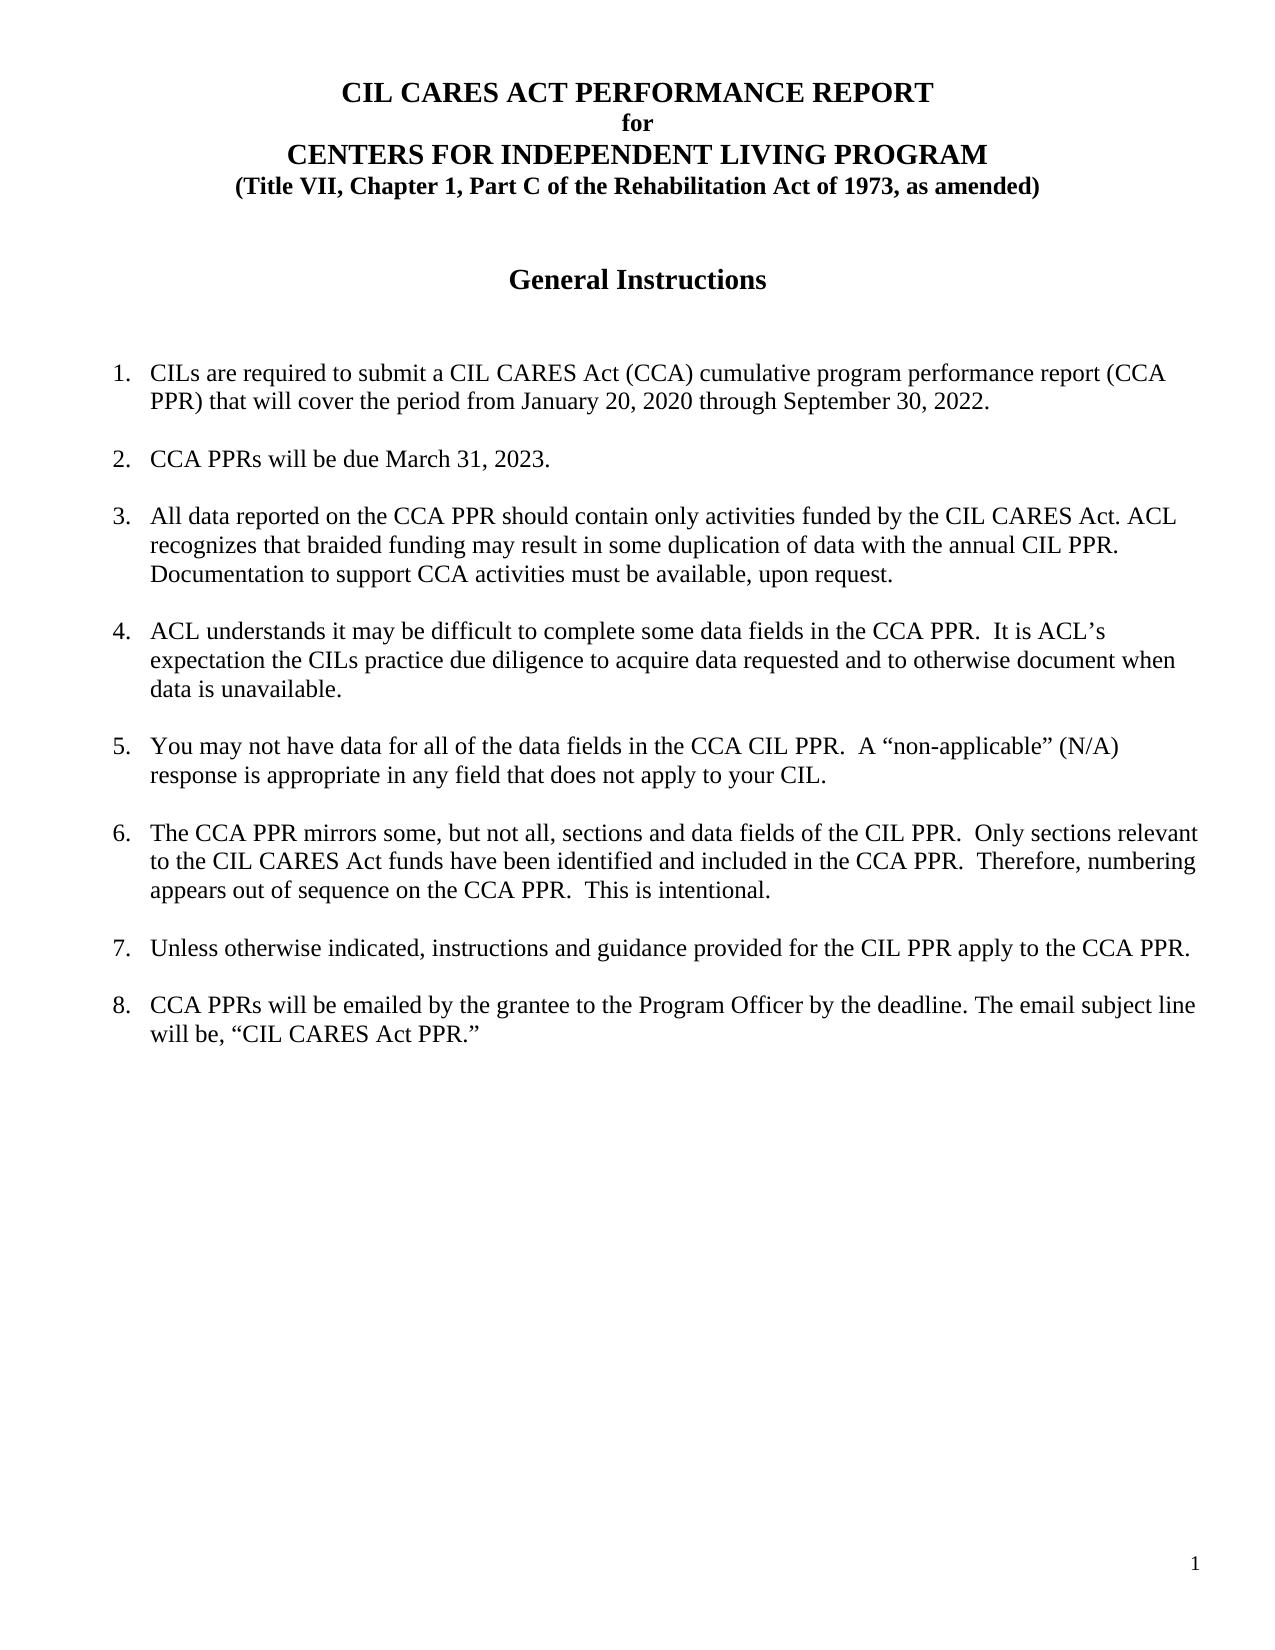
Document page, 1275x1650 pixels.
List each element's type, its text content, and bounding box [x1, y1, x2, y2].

text for [75, 108, 1200, 137]
list ACL understands it may be difficult to complete some data fields in the CCA PPR. It is ACL’s expectation the CILs practice due diligence to acquire data requested and to otherwise document when data is unavailable. [112, 616, 1200, 731]
text CIL cares act performance report [75, 75, 1200, 108]
list The CCA PPR mirrors some, but not all, sections and data fields of the CIL PPR. Only sections relevant to the CIL CARES Act funds have been identified and included in the CCA PPR. Therefore, numbering appears out of sequence on the CCA PPR. This is intentional. [112, 818, 1200, 904]
list CCA PPRs will be due March 31, 2023. [112, 444, 1200, 473]
list You may not have data for all of the data fields in the CCA CIL PPR. A “non-applicable” (N/A) response is appropriate in any field that does not apply to your CIL. [112, 731, 1200, 789]
list CILs are required to submit a CIL CARES Act (CCA) cumulative program performance report (CCA PPR) that will cover the period from January 20, 2020 through September 30, 2022. [112, 358, 1200, 415]
list Unless otherwise indicated, instructions and guidance provided for the CIL PPR apply to the CCA PPR. [112, 933, 1200, 961]
text General Instructions [75, 262, 1200, 295]
text Centers for Independent Living Program [75, 137, 1200, 171]
text (Title VII, Chapter 1, Part C of the Rehabilitation Act of 1973, as amended) [75, 171, 1200, 199]
list All data reported on the CCA PPR should contain only activities funded by the CIL CARES Act. ACL recognizes that braided funding may result in some duplication of data with the annual CIL PPR. Documentation to support CCA activities must be available, upon request. [112, 501, 1200, 588]
list CCA PPRs will be emailed by the grantee to the Program Officer by the deadline. The email subject line will be, “CIL CARES Act PPR.” [112, 990, 1200, 1048]
